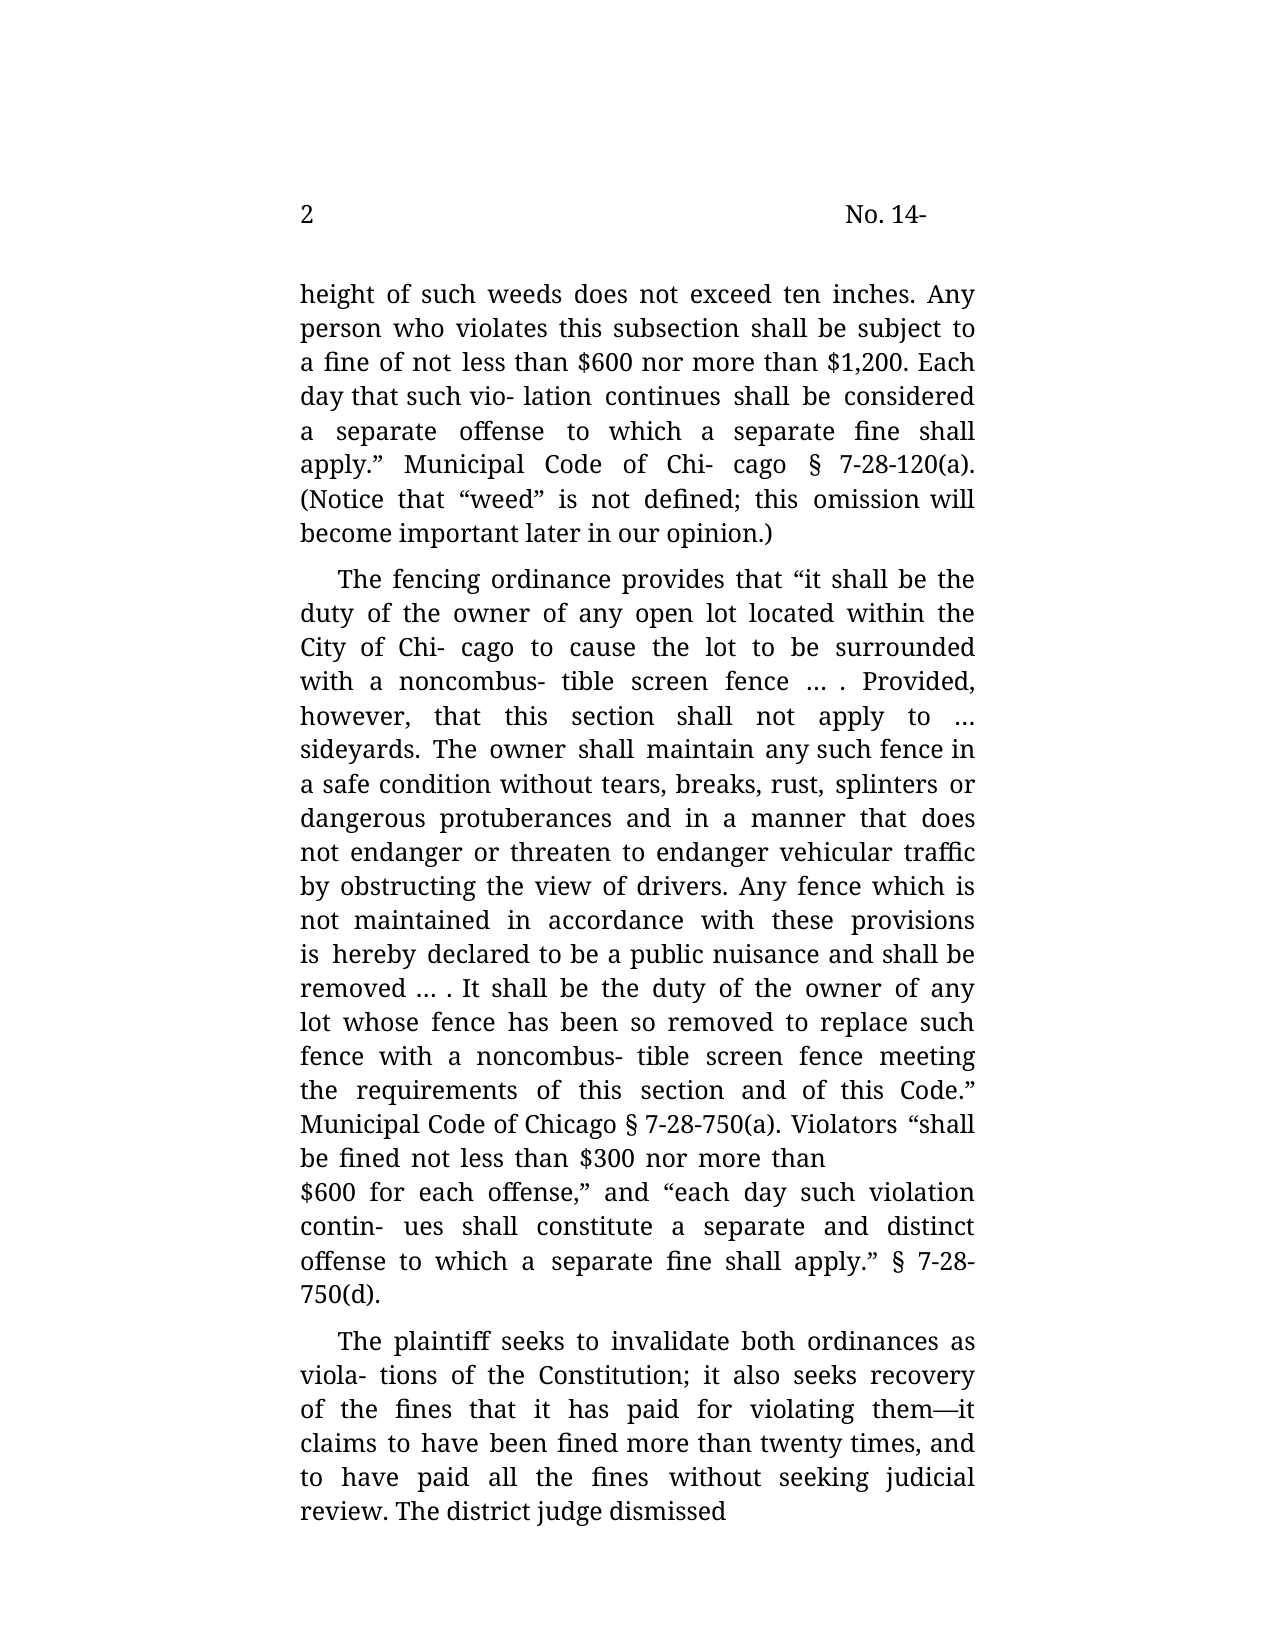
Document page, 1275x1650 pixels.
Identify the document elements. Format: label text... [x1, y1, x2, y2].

text The plaintiff seeks to invalidate both ordinances as viola‐ tions of the Constitution; it also seeks recovery of the fines that it has paid for violating them—it claims to have been fined more than twenty times, and to have paid all the fines without seeking judicial review. The district judge dismissed [300, 1324, 975, 1528]
text height of such weeds does not exceed ten inches. Any person who violates this subsection shall be subject to a fine of not less than $600 nor more than $1,200. Each day that such vio‐ lation continues shall be considered a separate offense to which a separate fine shall apply.” Municipal Code of Chi‐ cago § 7‐28‐120(a). (Notice that “weed” is not defined; this omission will become important later in our opinion.) [300, 277, 975, 549]
text $600 for each offense,” and “each day such violation contin‐ ues shall constitute a separate and distinct offense to which a separate fine shall apply.” § 7‐28‐750(d). [300, 1175, 975, 1311]
text The fencing ordinance provides that “it shall be the duty of the owner of any open lot located within the City of Chi‐ cago to cause the lot to be surrounded with a noncombus‐ tible screen fence … . Provided, however, that this section shall not apply to … sideyards. The owner shall maintain any such fence in a safe condition without tears, breaks, rust, splinters or dangerous protuberances and in a manner that does not endanger or threaten to endanger vehicular traffic by obstructing the view of drivers. Any fence which is not maintained in accordance with these provisions is hereby declared to be a public nuisance and shall be removed … . It shall be the duty of the owner of any lot whose fence has been so removed to replace such fence with a noncombus‐ tible screen fence meeting the requirements of this section and of this Code.” Municipal Code of Chicago § 7‐28‐750(a). Violators “shall be fined not less than $300 nor more than [300, 562, 975, 1175]
